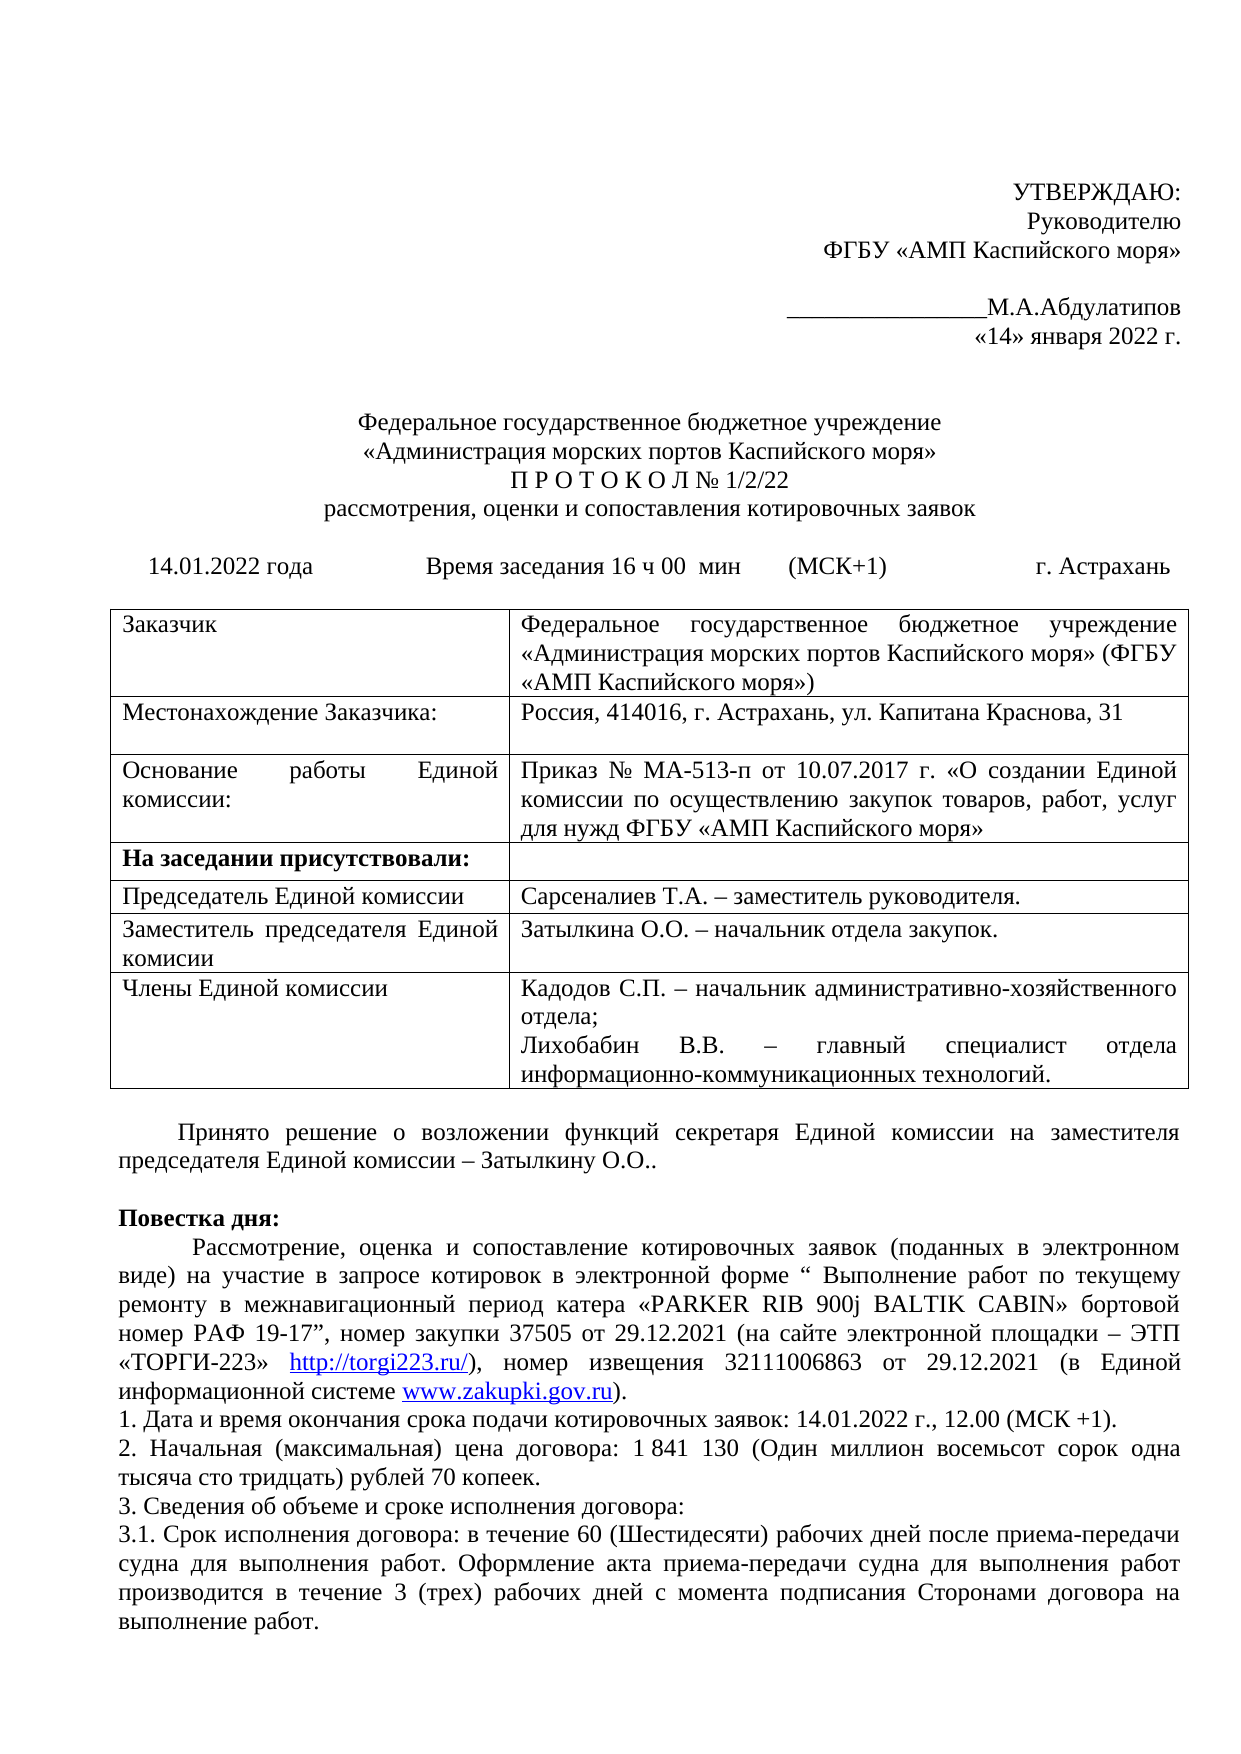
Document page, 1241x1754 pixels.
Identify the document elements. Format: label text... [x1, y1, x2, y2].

table_cell Сарсеналиев Т.А. – заместитель руководителя. [510, 881, 1188, 913]
text Повестка дня: [118, 1203, 1181, 1232]
text «14» января 2022 г. [118, 321, 1181, 350]
text 2. Начальная (максимальная) цена договора: 1 841 130 (Один миллион восемьсот сорок одна тысяча сто тридцать) рублей 70 копеек. [118, 1433, 1181, 1491]
text 14.01.2022 года Время заседания 16 ч 00 мин (МСК+1) г. Астрахань [148, 551, 1181, 580]
table_cell Кадодов С.П. – начальник административно-хозяйственного отдела; Лихобабин В.В. – главный специалист отдела информационно-коммуникационных технологий. [510, 973, 1188, 1088]
table_cell Члены Единой комиссии [111, 973, 509, 1088]
table_cell На заседании присутствовали: [111, 843, 509, 880]
table_cell Приказ № МА-513-п от 10.07.2017 г. «О создании Единой комиссии по осуществлению закупок товаров, работ, услуг для нужд ФГБУ «АМП Каспийского моря» [510, 755, 1188, 842]
table_cell Основание работы Единой комиссии: [111, 755, 509, 842]
text 1. Дата и время окончания срока подачи котировочных заявок: 14.01.2022 г., 12.00 (МСК +1). [118, 1404, 1181, 1433]
table_header Федеральное государственное бюджетное учреждение «Администрация морских портов Каспийского моря» (ФГБУ «АМП Каспийского моря») [510, 610, 1188, 696]
text «Администрация морских портов Каспийского моря» [118, 436, 1181, 465]
table_header Заказчик [111, 610, 509, 696]
text ________________М.А.Абдулатипов [118, 292, 1181, 321]
table_cell Россия, 414016, г. Астрахань, ул. Капитана Краснова, 31 [510, 697, 1188, 754]
table_cell [510, 843, 1188, 880]
text П Р О Т О К О Л № 1/2/22 [118, 465, 1181, 493]
text Федеральное государственное бюджетное учреждение [118, 407, 1181, 436]
table_cell Председатель Единой комиссии [111, 881, 509, 913]
text УТВЕРЖДАЮ: [118, 177, 1181, 206]
text Руководителю [118, 206, 1181, 235]
text рассмотрения, оценки и сопоставления котировочных заявок [118, 493, 1181, 522]
text 3. Сведения об объеме и сроке исполнения договора: [118, 1491, 1181, 1519]
table_cell Местонахождение Заказчика: [111, 697, 509, 754]
text Рассмотрение, оценка и сопоставление котировочных заявок (поданных в электронном виде) на участие в запросе котировок в электронной форме “ Выполнение работ по текущему ремонту в межнавигационный период катера «PARKER RIB 900j BALTIK CABIN» бортовой номер РАФ 19-17”, номер закупки 37505 от 29.12.2021 (на сайте электронной площадки – ЭТП «ТОРГИ-223» http://torgi223.ru/), номер извещения 32111006863 от 29.12.2021 (в Единой информационной системе www.zakupki.gov.ru). [118, 1232, 1181, 1404]
text 3.1. Срок исполнения договора: в течение 60 (Шестидесяти) рабочих дней после приема-передачи судна для выполнения работ. Оформление акта приема-передачи судна для выполнения работ производится в течение 3 (трех) рабочих дней с момента подписания Сторонами договора на выполнение работ. [118, 1519, 1181, 1634]
text Принято решение о возложении функций секретаря Единой комиссии на заместителя председателя Единой комиссии – Затылкину О.О.. [118, 1117, 1181, 1174]
table_cell Заместитель председателя Единой комисии [111, 914, 509, 972]
table_cell Затылкина О.О. – начальник отдела закупок. [510, 914, 1188, 972]
text ФГБУ «АМП Каспийского моря» [118, 235, 1181, 263]
